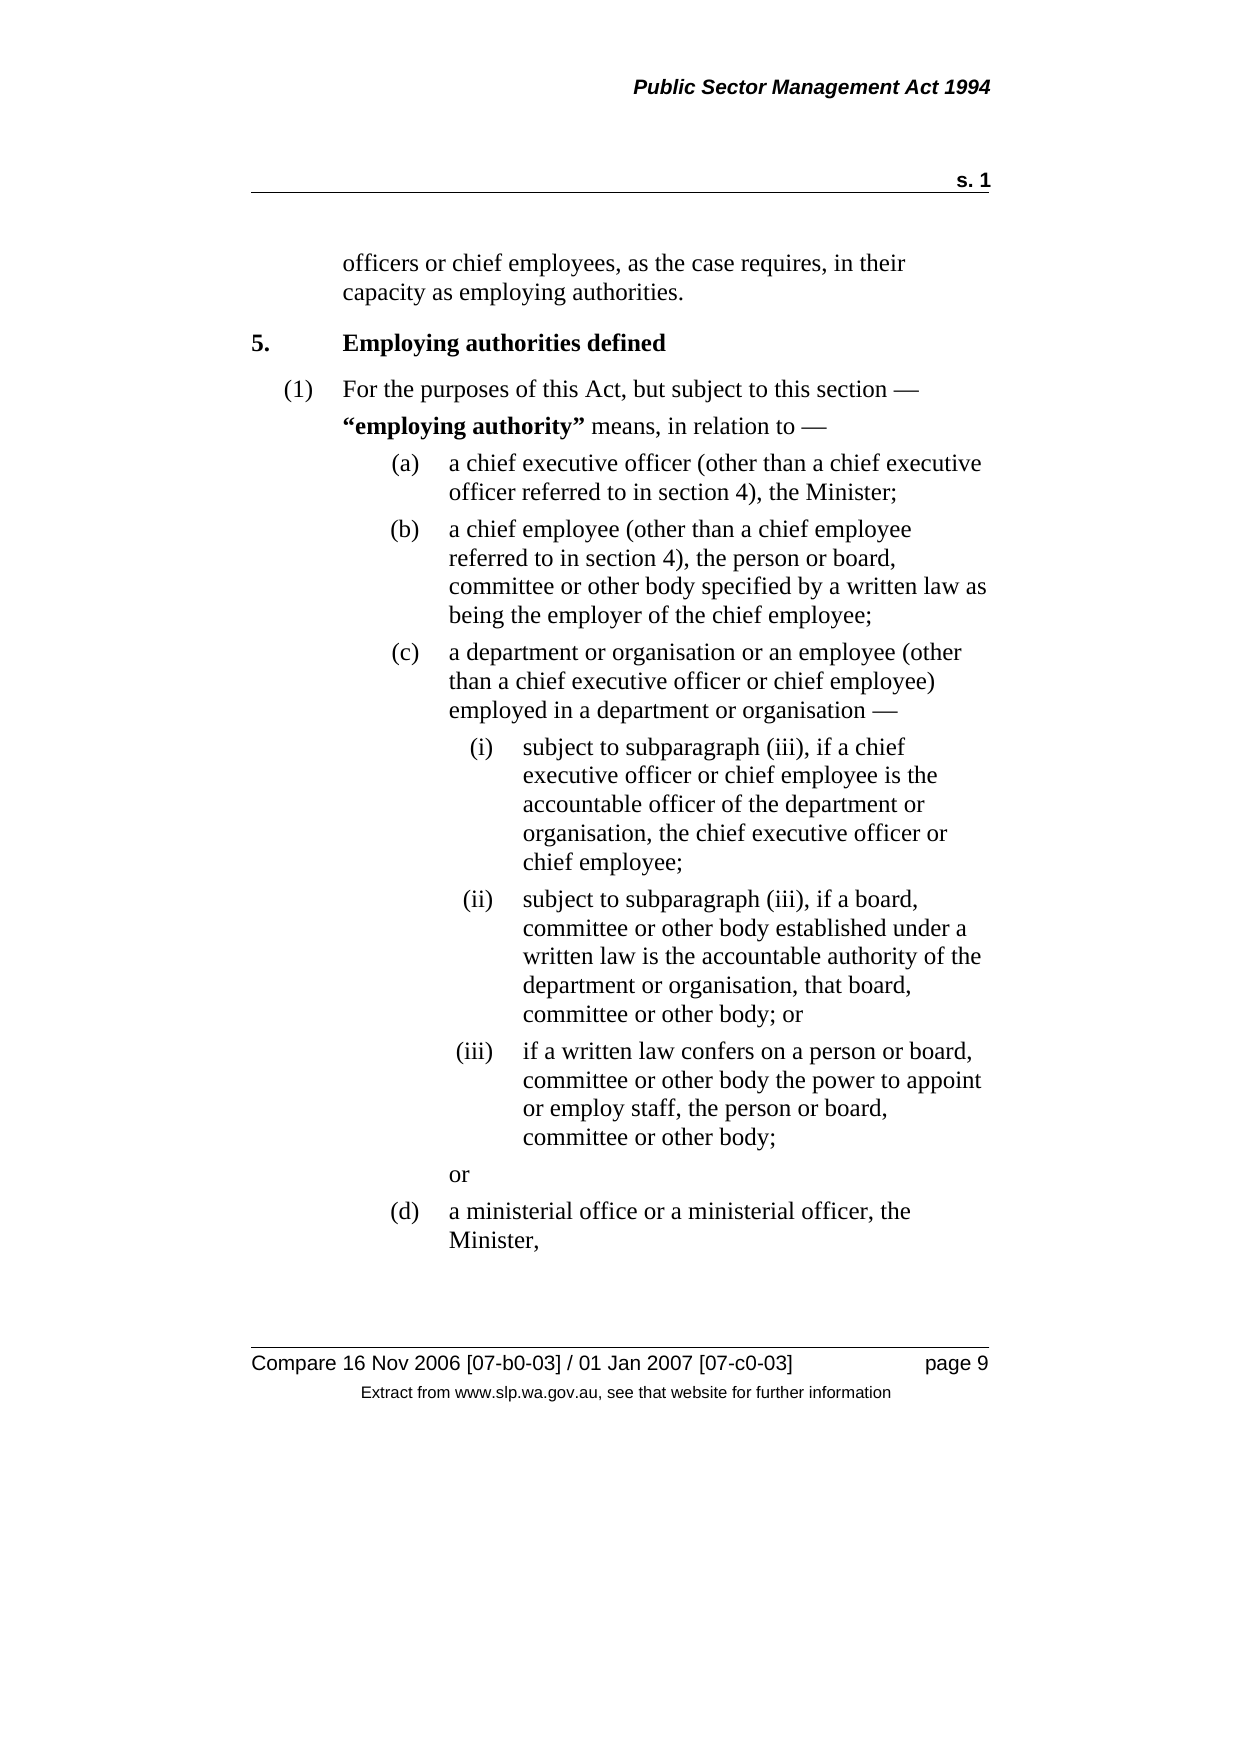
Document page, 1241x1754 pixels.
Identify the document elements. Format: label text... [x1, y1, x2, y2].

text (a) a chief executive officer (other than a chief executive officer referred to in section 4), the Minister; [251, 448, 989, 506]
text (d) a ministerial office or a ministerial officer, the Minister, [251, 1196, 989, 1254]
text (i) subject to subparagraph (iii), if a chief executive officer or chief employee is the accountable officer of the department or organisation, the chief executive officer or chief employee; [251, 732, 989, 876]
text (1) For the purposes of this Act, but subject to this section — [251, 374, 989, 403]
text (iii) if a written law confers on a person or board, committee or other body the power to appoint or employ staff, the person or board, committee or other body; [251, 1036, 989, 1151]
subtitle 5. Employing authorities defined [251, 328, 989, 357]
text (ii) subject to subparagraph (iii), if a board, committee or other body established under a written law is the accountable authority of the department or organisation, that board, committee or other body; or [251, 884, 989, 1028]
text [251, 248, 989, 306]
text (b) a chief employee (other than a chief employee referred to in section 4), the person or board, committee or other body specified by a written law as being the employer of the chief employee; [251, 514, 989, 629]
text (c) a department or organisation or an employee (other than a chief executive officer or chief employee) employed in a department or organisation — [251, 637, 989, 723]
text or [251, 1159, 989, 1188]
text “employing authority” means, in relation to — [251, 411, 989, 440]
